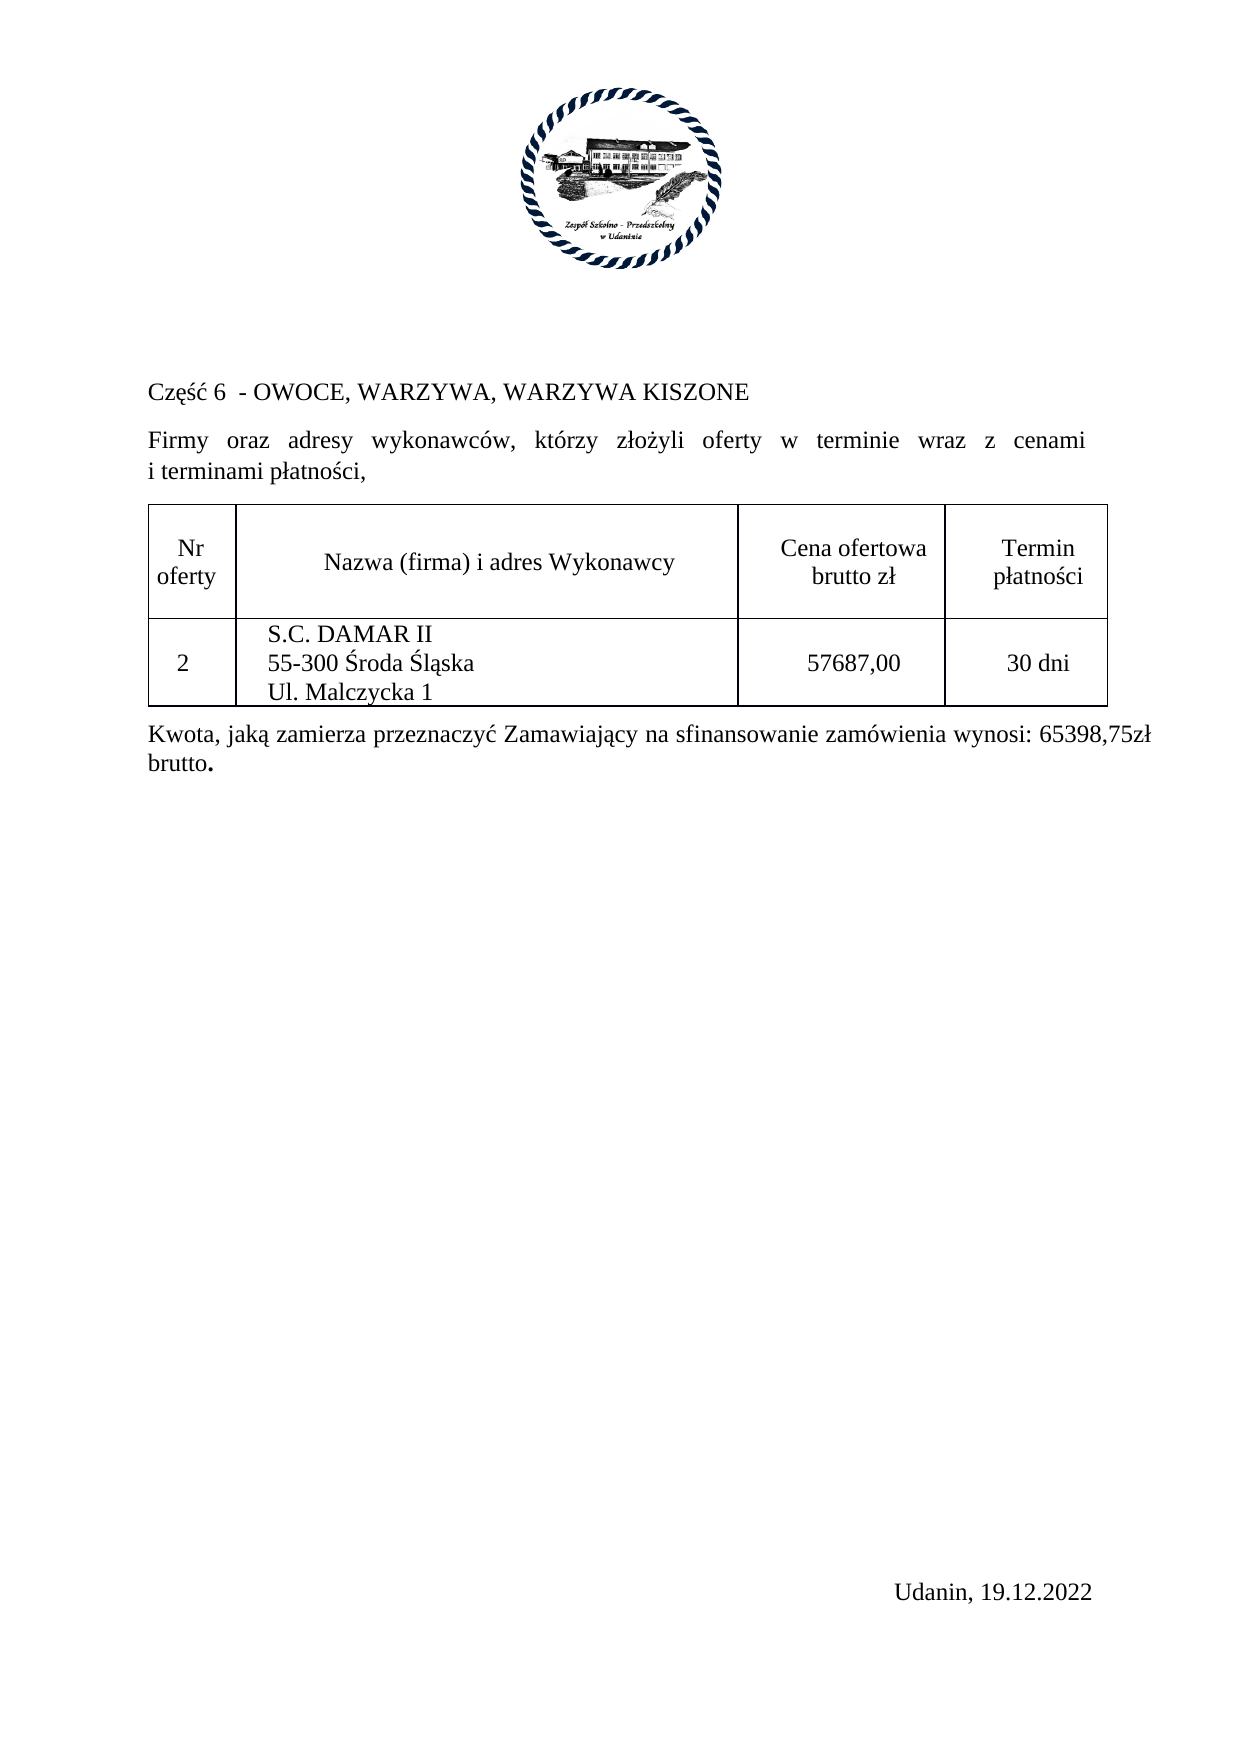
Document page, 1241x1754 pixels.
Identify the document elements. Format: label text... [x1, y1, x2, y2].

table_header Nr oferty [149, 505, 235, 618]
text Udanin, 19.12.2022 [148, 1577, 1092, 1606]
table_cell S.C. DAMAR II 55-300 Środa Śląska Ul. Malczycka 1 [237, 619, 737, 705]
text Część 6 - OWOCE, WARZYWA, WARZYWA KISZONE [148, 377, 1092, 406]
table_header Termin płatności [946, 505, 1107, 618]
text Firmy oraz adresy wykonawców, którzy złożyli oferty w terminie wraz z cenami i terminami płatności, [148, 425, 1092, 484]
table_cell 30 dni [946, 619, 1107, 705]
table_cell 2 [149, 619, 235, 705]
text Kwota, jaką zamierza przeznaczyć Zamawiający na sfinansowanie zamówienia wynosi: 65398,75zł brutto. [148, 719, 1152, 777]
table_cell 57687,00 [739, 619, 944, 705]
table_header Nazwa (firma) i adres Wykonawcy [237, 505, 737, 618]
picture [505, 73, 735, 282]
table_header Cena ofertowa brutto zł [739, 505, 944, 618]
